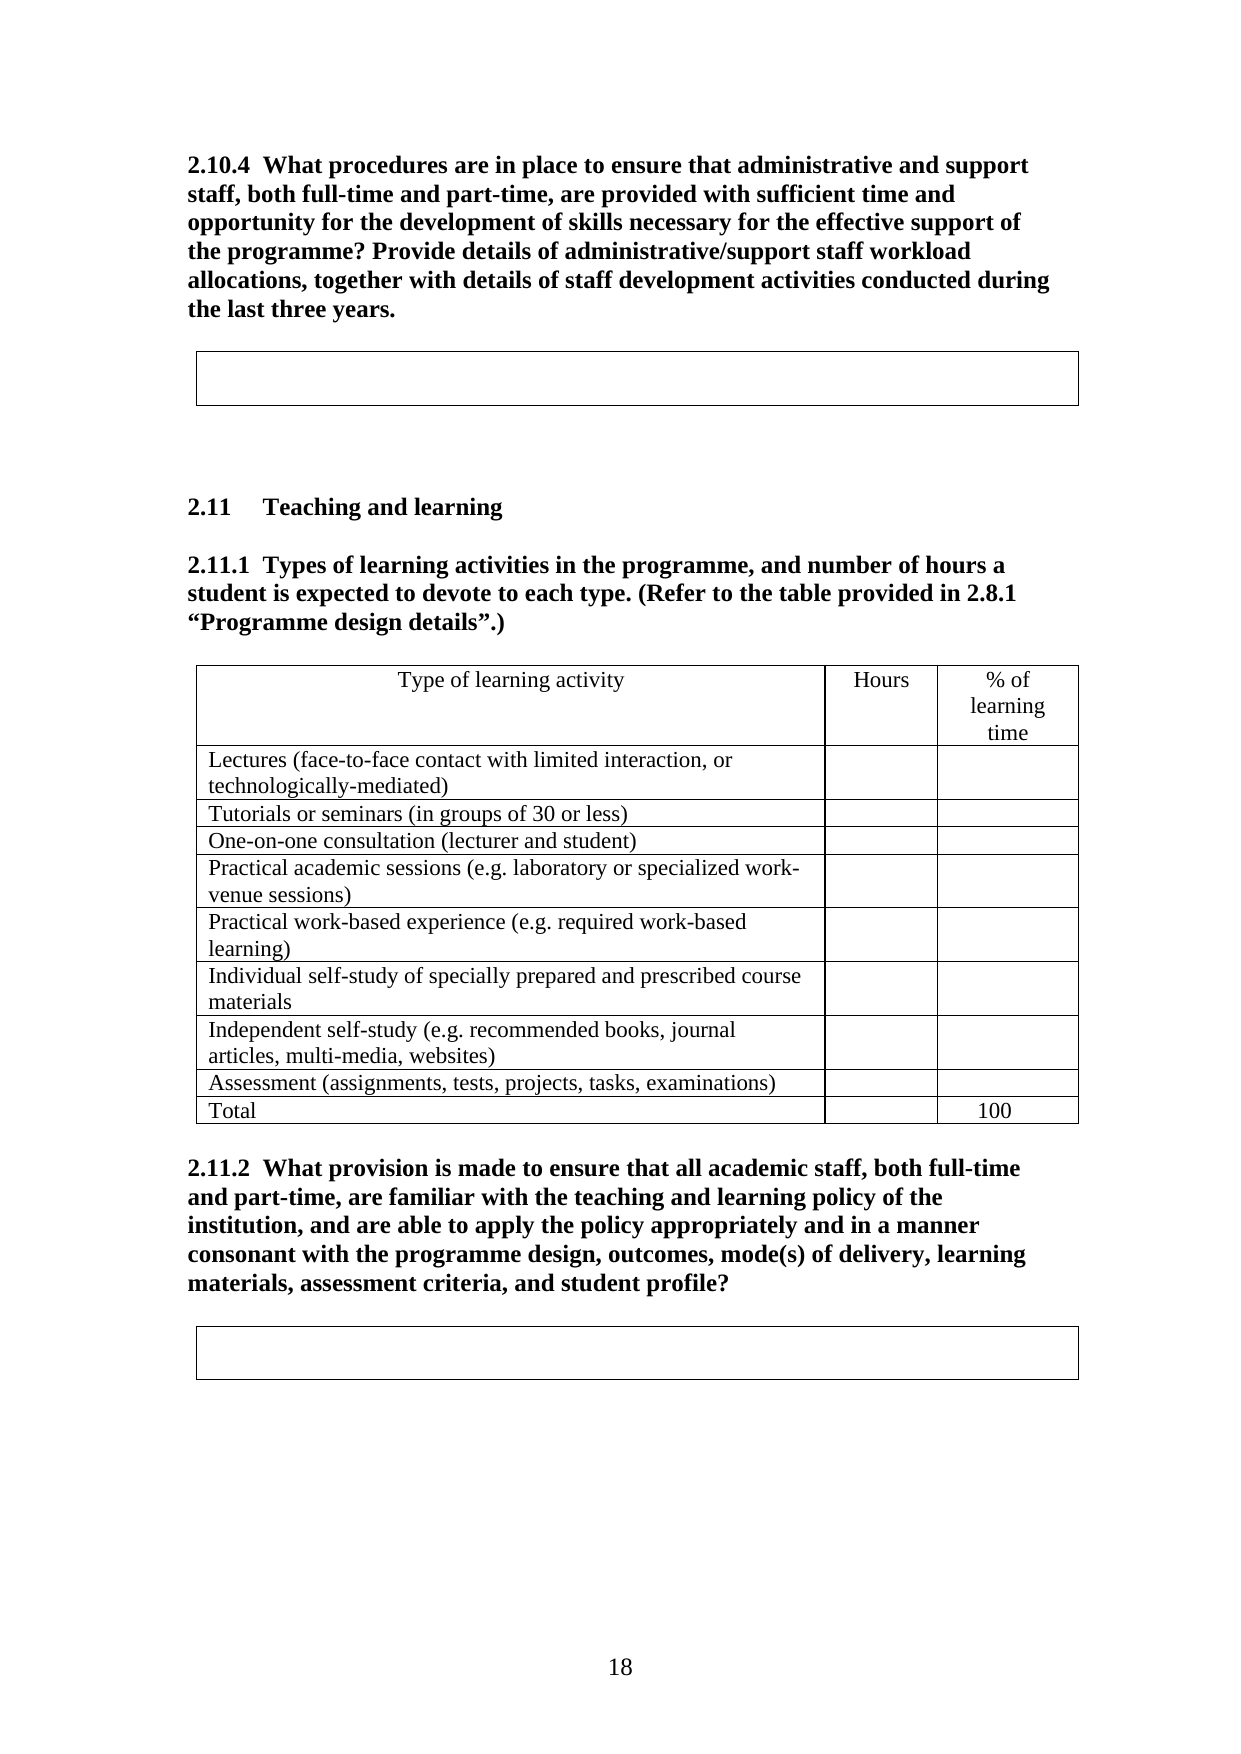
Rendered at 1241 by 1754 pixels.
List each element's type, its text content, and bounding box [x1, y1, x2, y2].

table_cell [826, 855, 937, 907]
table_cell [826, 962, 937, 1015]
text 2.11 Teaching and learning [187, 492, 1053, 521]
table_cell [938, 1016, 1078, 1068]
table_cell Practical academic sessions (e.g. laboratory or specialized work-venue sessions) [197, 855, 824, 907]
table_header Hours [826, 666, 937, 745]
table_cell 100 [938, 1097, 1078, 1123]
table_cell Independent self-study (e.g. recommended books, journal articles, multi-media, websites) [197, 1016, 824, 1068]
table_cell Tutorials or seminars (in groups of 30 or less) [197, 800, 824, 826]
table_cell [938, 855, 1078, 907]
table_cell [938, 1070, 1078, 1096]
table_cell [826, 1016, 937, 1068]
table_cell Total [197, 1097, 824, 1123]
table_header Type of learning activity [197, 666, 824, 745]
table_cell [826, 800, 937, 826]
table_cell Lectures (face-to-face contact with limited interaction, or technologically-mediated) [197, 746, 824, 799]
table_header [197, 352, 1078, 405]
table_cell [826, 827, 937, 853]
table_cell [826, 1070, 937, 1096]
table_cell [938, 908, 1078, 961]
table_cell [826, 908, 937, 961]
table_cell [938, 827, 1078, 853]
table_cell [938, 746, 1078, 799]
table_cell [826, 746, 937, 799]
text 2.11.2 What provision is made to ensure that all academic staff, both full-time and part-time, are familiar with the teaching and learning policy of the institution, and are able to apply the policy appropriately and in a manner consonant with the programme design, outcomes, mode(s) of delivery, learning materials, assessment criteria, and student profile? [187, 1153, 1053, 1297]
text 2.10.4 What procedures are in place to ensure that administrative and support staff, both full-time and part-time, are provided with sufficient time and opportunity for the development of skills necessary for the effective support of the programme? Provide details of administrative/support staff workload allocations, together with details of staff development activities conducted during the last three years. [187, 150, 1053, 322]
table_cell Assessment (assignments, tests, projects, tasks, examinations) [197, 1070, 824, 1096]
table_cell Practical work-based experience (e.g. required work-based learning) [197, 908, 824, 961]
table_cell One-on-one consultation (lecturer and student) [197, 827, 824, 853]
table_cell [938, 962, 1078, 1015]
table_cell [826, 1097, 937, 1123]
table_cell Individual self-study of specially prepared and prescribed course materials [197, 962, 824, 1015]
table_header % of learning time [938, 666, 1078, 745]
text 2.11.1 Types of learning activities in the programme, and number of hours a student is expected to devote to each type. (Refer to the table provided in 2.8.1 “Programme design details”.) [187, 550, 1053, 636]
table_header [197, 1327, 1078, 1379]
table_cell [938, 800, 1078, 826]
